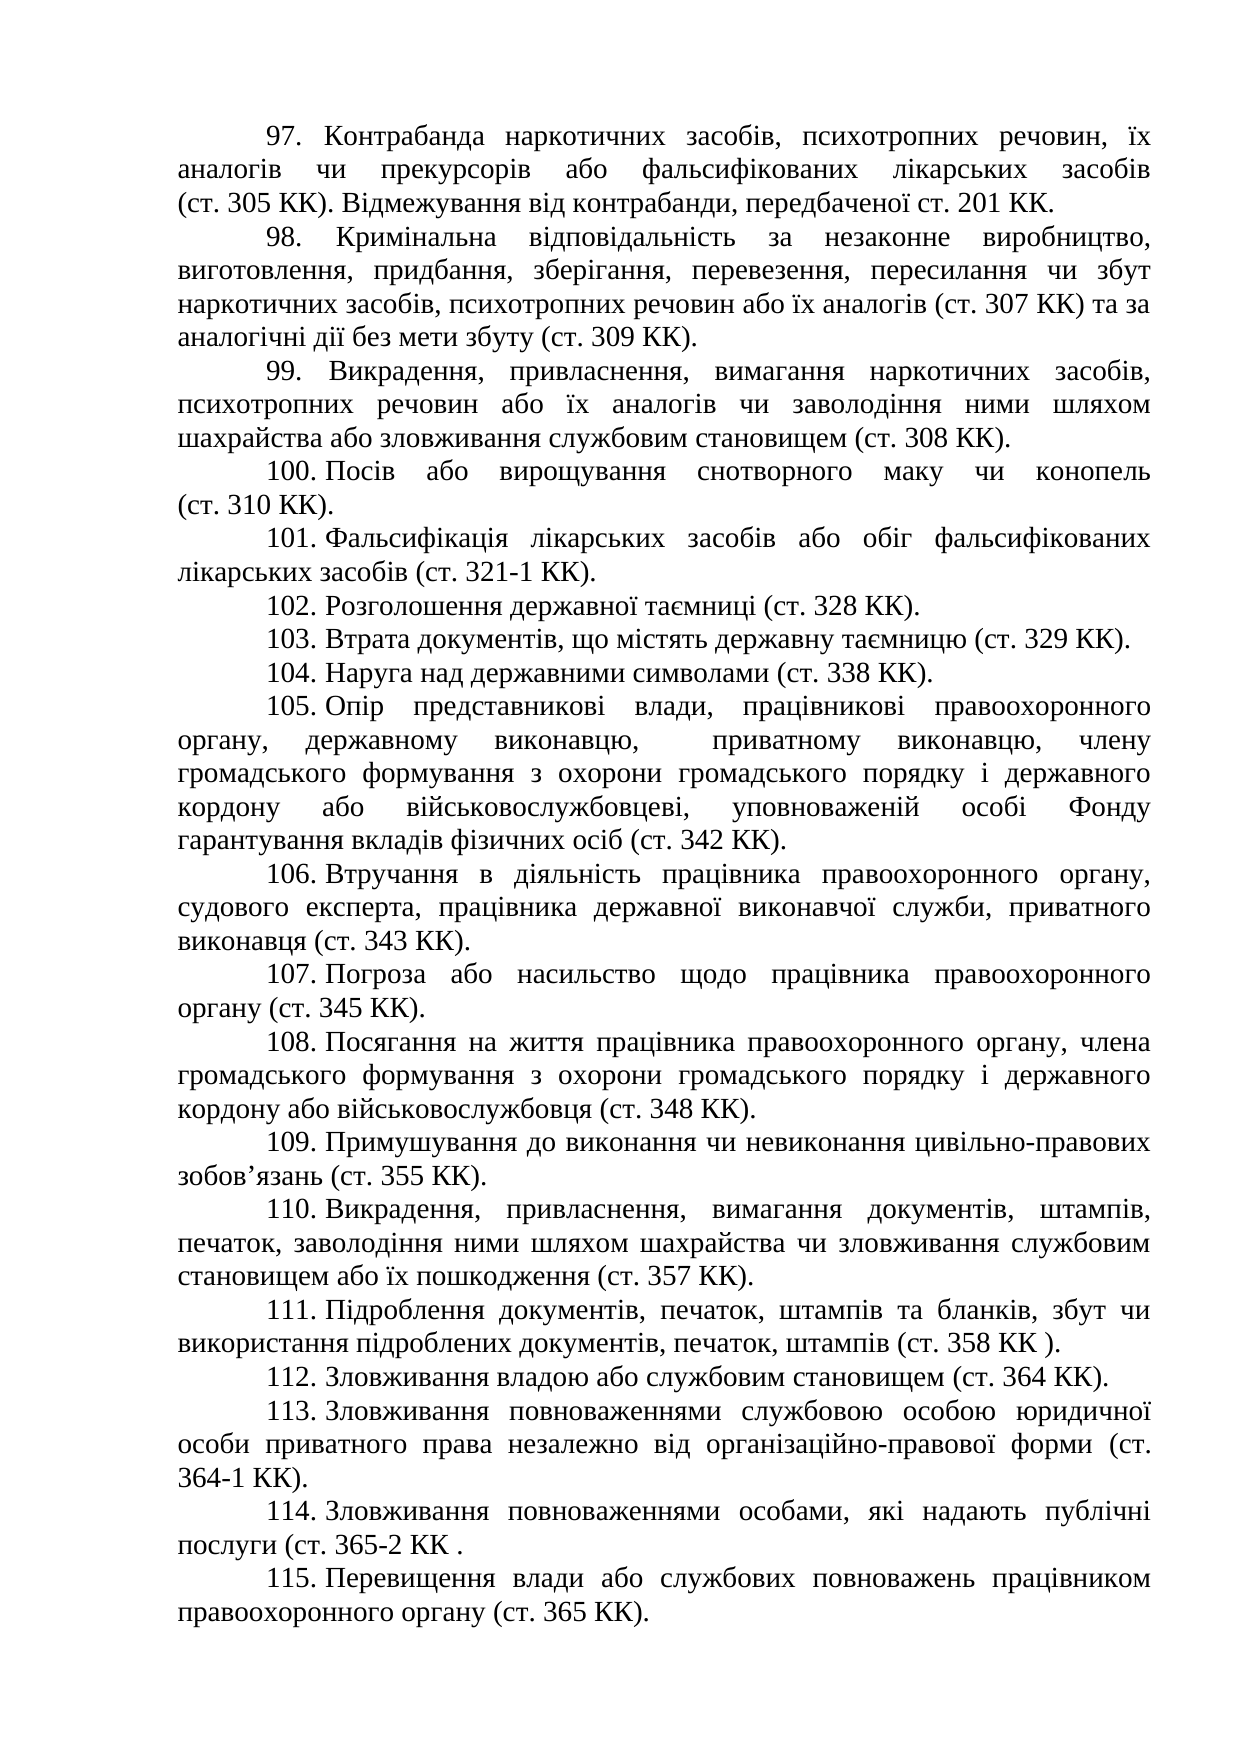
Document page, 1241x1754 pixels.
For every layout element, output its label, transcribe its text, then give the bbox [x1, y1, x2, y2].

list Фальсифікація лікарських засобів або обіг фальсифікованих лікарських засобів (ст. 321-1 КК). [177, 521, 1152, 588]
list Наруга над державними символами (ст. 338 КК). [177, 655, 1152, 688]
list Розголошення державної таємниці (ст. 328 КК). [177, 588, 1152, 621]
list Опір представникові влади, працівникові правоохоронного органу, державному виконавцю, приватному виконавцю, члену громадського формування з охорони громадського порядку і державного кордону або військовослужбовцеві, уповноваженій особі Фонду гарантування вкладів фізичних осіб (ст. 342 КК). [177, 688, 1152, 856]
list Зловживання владою або службовим становищем (ст. 364 КК). [177, 1359, 1152, 1393]
list Втручання в діяльність працівника правоохоронного органу, судового експерта, працівника державної виконавчої служби, приватного виконавця (ст. 343 КК). [177, 856, 1152, 957]
list Підроблення документів, печаток, штампів та бланків, збут чи використання підроблених документів, печаток, штампів (ст. 358 КК ). [177, 1292, 1152, 1359]
list Посів або вирощування снотворного маку чи конопель (ст. 310 КК). [177, 453, 1152, 521]
list Перевищення влади або службових повноважень працівником правоохоронного органу (ст. 365 КК). [177, 1560, 1152, 1627]
list Кримінальна відповідальність за незаконне виробництво, виготовлення, придбання, зберігання, перевезення, пересилання чи збут наркотичних засобів, психотропних речовин або їх аналогів (ст. 307 КК) та за аналогічні дії без мети збуту (ст. 309 КК). [177, 219, 1152, 353]
list Контрабанда наркотичних засобів, психотропних речовин, їх аналогів чи прекурсорів або фальсифікованих лікарських засобів (ст. 305 КК). Відмежування від контрабанди, передбаченої ст. 201 КК. [177, 118, 1152, 219]
list Зловживання повноваженнями службовою особою юридичної особи приватного права незалежно від організаційно-правової форми (ст. 364-1 КК). [177, 1393, 1152, 1493]
list Примушування до виконання чи невиконання цивільно-правових зобов’язань (ст. 355 КК). [177, 1124, 1152, 1191]
list Зловживання повноваженнями особами, які надають публічні послуги (ст. 365-2 КК . [177, 1493, 1152, 1560]
list Втрата документів, що містять державну таємницю (ст. 329 КК). [177, 621, 1152, 655]
list Викрадення, привласнення, вимагання документів, штампів, печаток, заволодіння ними шляхом шахрайства чи зловживання службовим становищем або їх пошкодження (ст. 357 КК). [177, 1191, 1152, 1292]
list Посягання на життя працівника правоохоронного органу, члена громадського формування з охорони громадського порядку і державного кордону або військовослужбовця (ст. 348 КК). [177, 1024, 1152, 1124]
list Викрадення, привласнення, вимагання наркотичних засобів, психотропних речовин або їх аналогів чи заволодіння ними шляхом шахрайства або зловживання службовим становищем (ст. 308 КК). [177, 353, 1152, 453]
list Погроза або насильство щодо працівника правоохоронного органу (ст. 345 КК). [177, 957, 1152, 1024]
